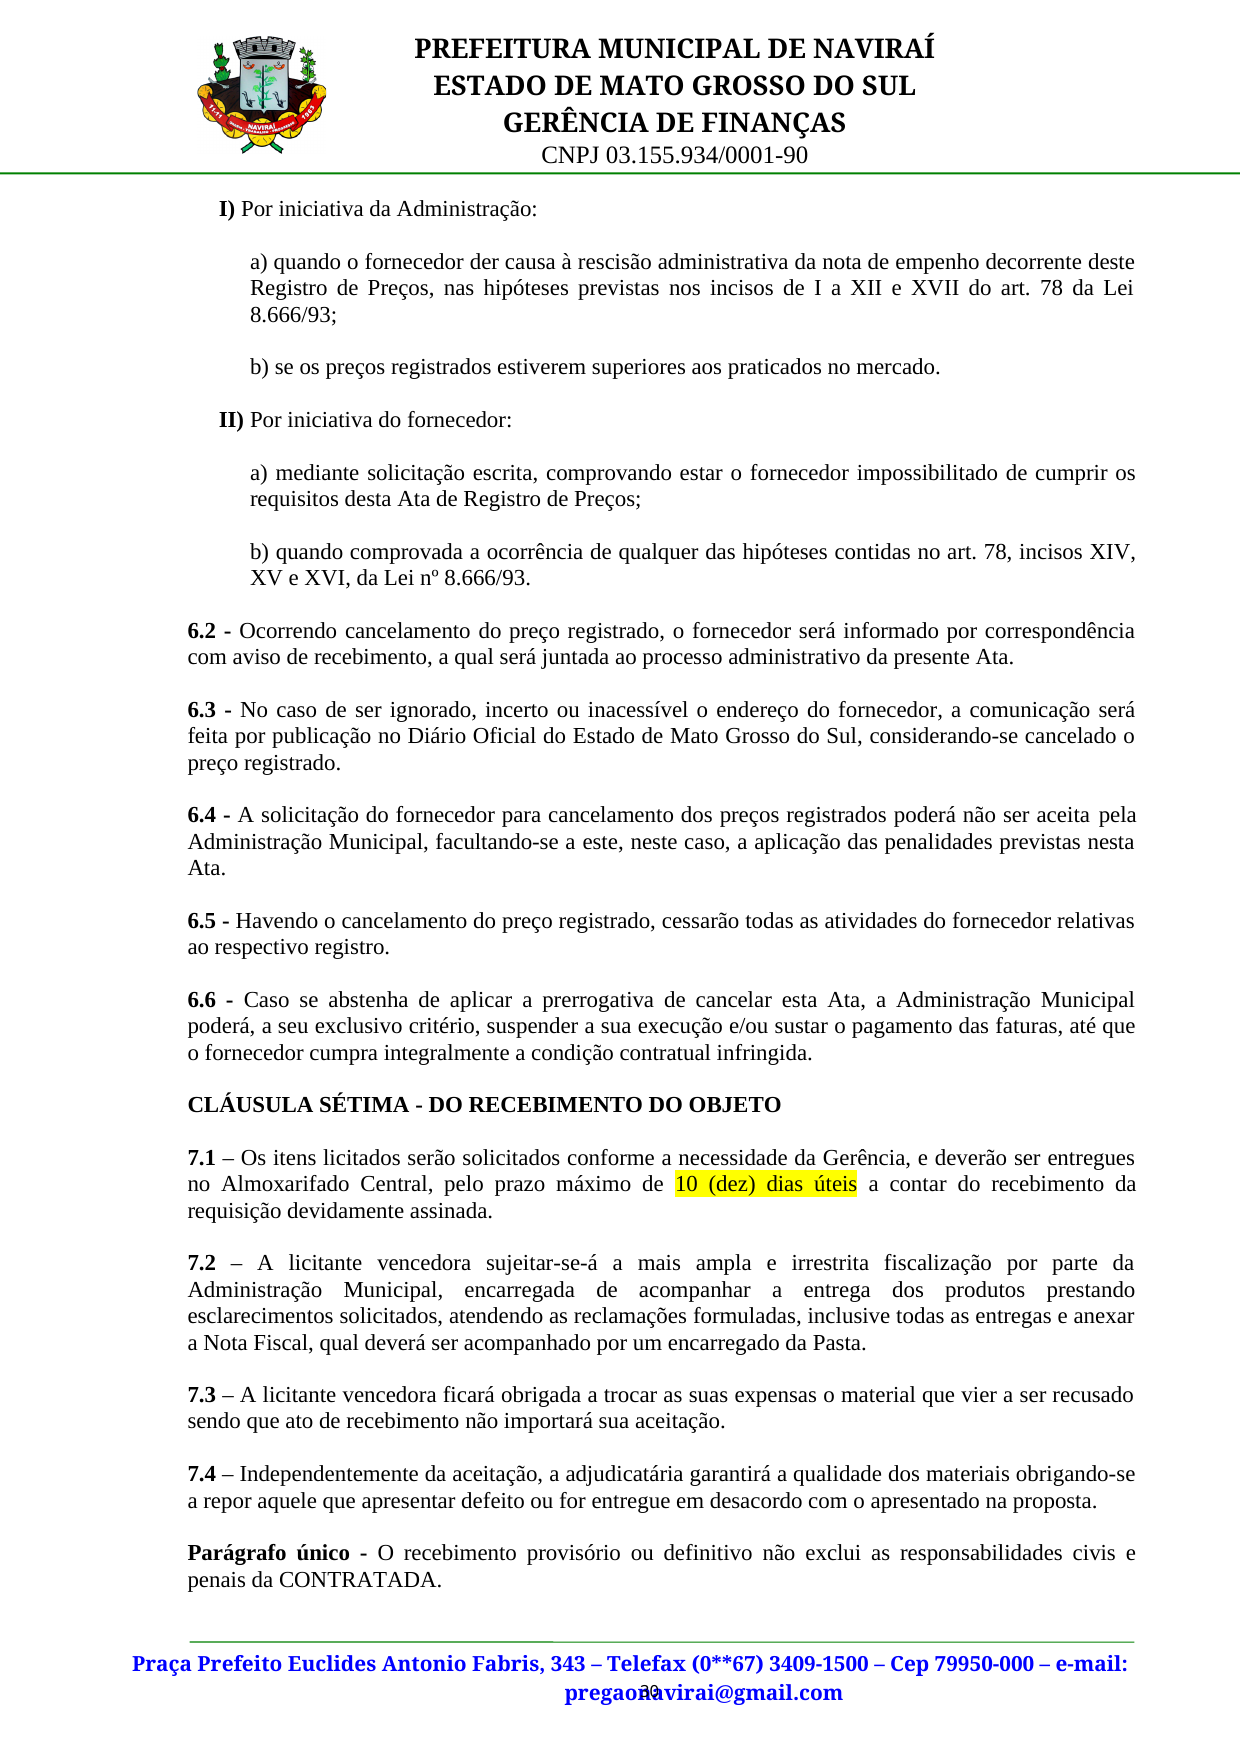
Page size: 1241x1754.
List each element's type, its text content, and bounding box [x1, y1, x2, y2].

text 7.2 – A licitante vencedora sujeitar-se-á a mais ampla e irrestrita fiscalização por parte da Administração Municipal, encarregada de acompanhar a entrega dos produtos prestando esclarecimentos solicitados, atendendo as reclamações formuladas, inclusive todas as entregas e anexar a Nota Fiscal, qual deverá ser acompanhado por um encarregado da Pasta. [187, 1249, 1137, 1355]
text 7.1 – Os itens licitados serão solicitados conforme a necessidade da Gerência, e deverão ser entregues no Almoxarifado Central, pelo prazo máximo de 10 (dez) dias úteis a contar do recebimento da requisição devidamente assinada. [187, 1144, 1137, 1223]
text b) se os preços registrados estiverem superiores aos praticados no mercado. [250, 353, 1137, 380]
text 6.4 - A solicitação do fornecedor para cancelamento dos preços registrados poderá não ser aceita pela Administração Municipal, facultando-se a este, neste caso, a aplicação das penalidades previstas nesta Ata. [187, 801, 1137, 881]
text Parágrafo único - O recebimento provisório ou definitivo não exclui as responsabilidades civis e penais da CONTRATADA. [187, 1539, 1137, 1592]
text 7.4 – Independentemente da aceitação, a adjudicatária garantirá a qualidade dos materiais obrigando-se a repor aquele que apresentar defeito ou for entregue em desacordo com o apresentado na proposta. [187, 1460, 1137, 1513]
text a) mediante solicitação escrita, comprovando estar o fornecedor impossibilitado de cumprir os requisitos desta Ata de Registro de Preços; [250, 459, 1137, 512]
text II) Por iniciativa do fornecedor: [218, 406, 1137, 432]
picture [197, 36, 327, 154]
text 7.3 – A licitante vencedora ficará obrigada a trocar as suas expensas o material que vier a ser recusado sendo que ato de recebimento não importará sua aceitação. [187, 1381, 1137, 1434]
text 6.3 - No caso de ser ignorado, incerto ou inacessível o endereço do fornecedor, a comunicação será feita por publicação no Diário Oficial do Estado de Mato Grosso do Sul, considerando-se cancelado o preço registrado. [187, 696, 1137, 775]
text b) quando comprovada a ocorrência de qualquer das hipóteses contidas no art. 78, incisos XIV, XV e XVI, da Lei nº 8.666/93. [250, 538, 1137, 591]
text I) Por iniciativa da Administração: [218, 195, 1137, 222]
text a) quando o fornecedor der causa à rescisão administrativa da nota de empenho decorrente deste Registro de Preços, nas hipóteses previstas nos incisos de I a XII e XVII do art. 78 da Lei 8.666/93; [250, 248, 1137, 327]
text 6.2 - Ocorrendo cancelamento do preço registrado, o fornecedor será informado por correspondência com aviso de recebimento, a qual será juntada ao processo administrativo da presente Ata. [187, 617, 1137, 670]
text 6.6 - Caso se abstenha de aplicar a prerrogativa de cancelar esta Ata, a Administração Municipal poderá, a seu exclusivo critério, suspender a sua execução e/ou sustar o pagamento das faturas, até que o fornecedor cumpra integralmente a condição contratual infringida. [187, 986, 1137, 1065]
text 6.5 - Havendo o cancelamento do preço registrado, cessarão todas as atividades do fornecedor relativas ao respectivo registro. [187, 907, 1137, 959]
text CLÁUSULA SÉTIMA - DO RECEBIMENTO DO OBJETO [187, 1091, 1137, 1118]
